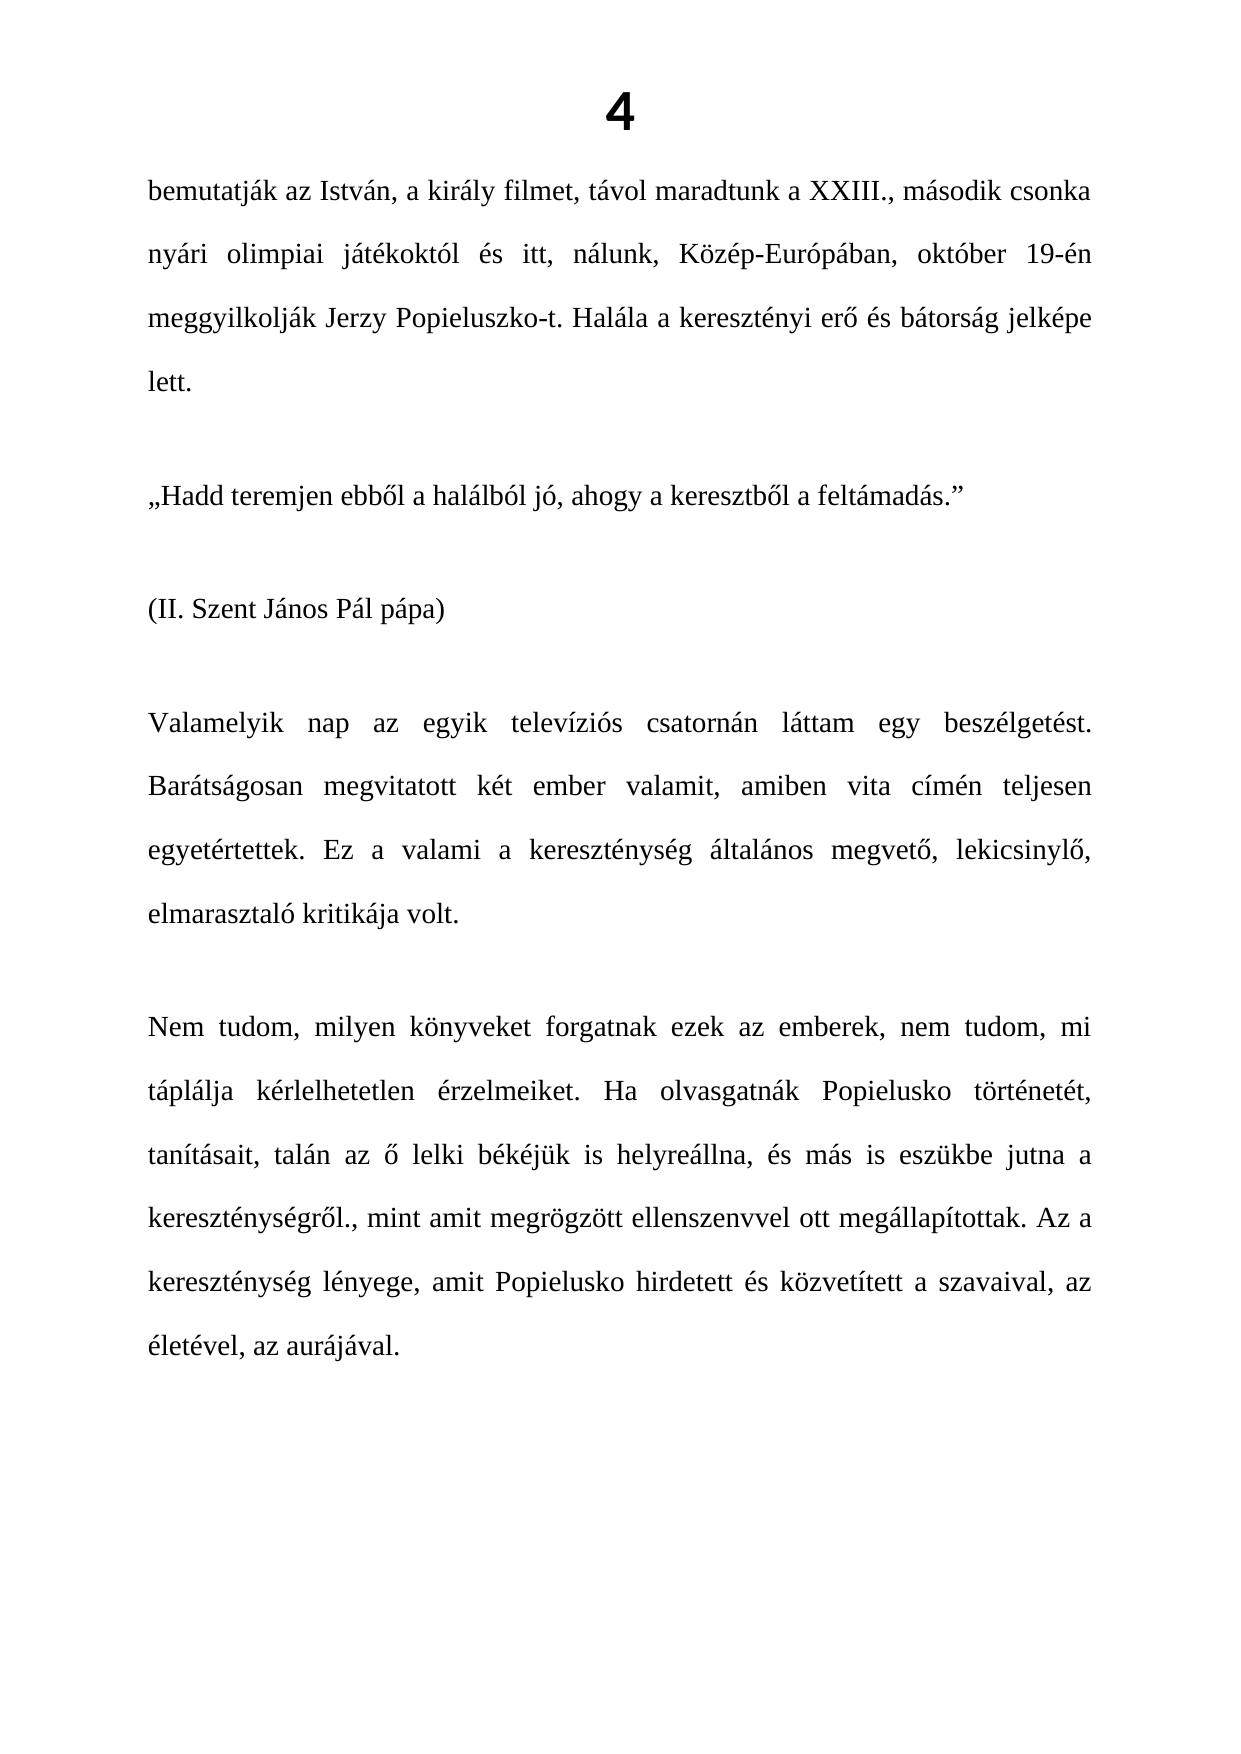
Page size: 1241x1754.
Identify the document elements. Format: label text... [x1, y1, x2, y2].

text Valamelyik nap az egyik televíziós csatornán láttam egy beszélgetést. Barátságosan megvitatott két ember valamit, amiben vita címén teljesen egyetértettek. Ez a valami a kereszténység általános megvető, lekicsinylő, elmarasztaló kritikája volt. [148, 705, 1093, 929]
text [148, 173, 1093, 397]
text (II. Szent János Pál pápa) [148, 591, 1093, 625]
text „Hadd teremjen ebből a halálból jó, ahogy a keresztből a feltámadás.” [148, 478, 1093, 511]
text Nem tudom, milyen könyveket forgatnak ezek az emberek, nem tudom, mi táplálja kérlelhetetlen érzelmeiket. Ha olvasgatnák Popielusko történetét, tanításait, talán az ő lelki békéjük is helyreállna, és más is eszükbe jutna a kereszténységről., mint amit megrögzött ellenszenvvel ott megállapítottak. Az a kereszténység lényege, amit Popielusko hirdetett és közvetített a szavaival, az életével, az aurájával. [148, 1009, 1093, 1361]
